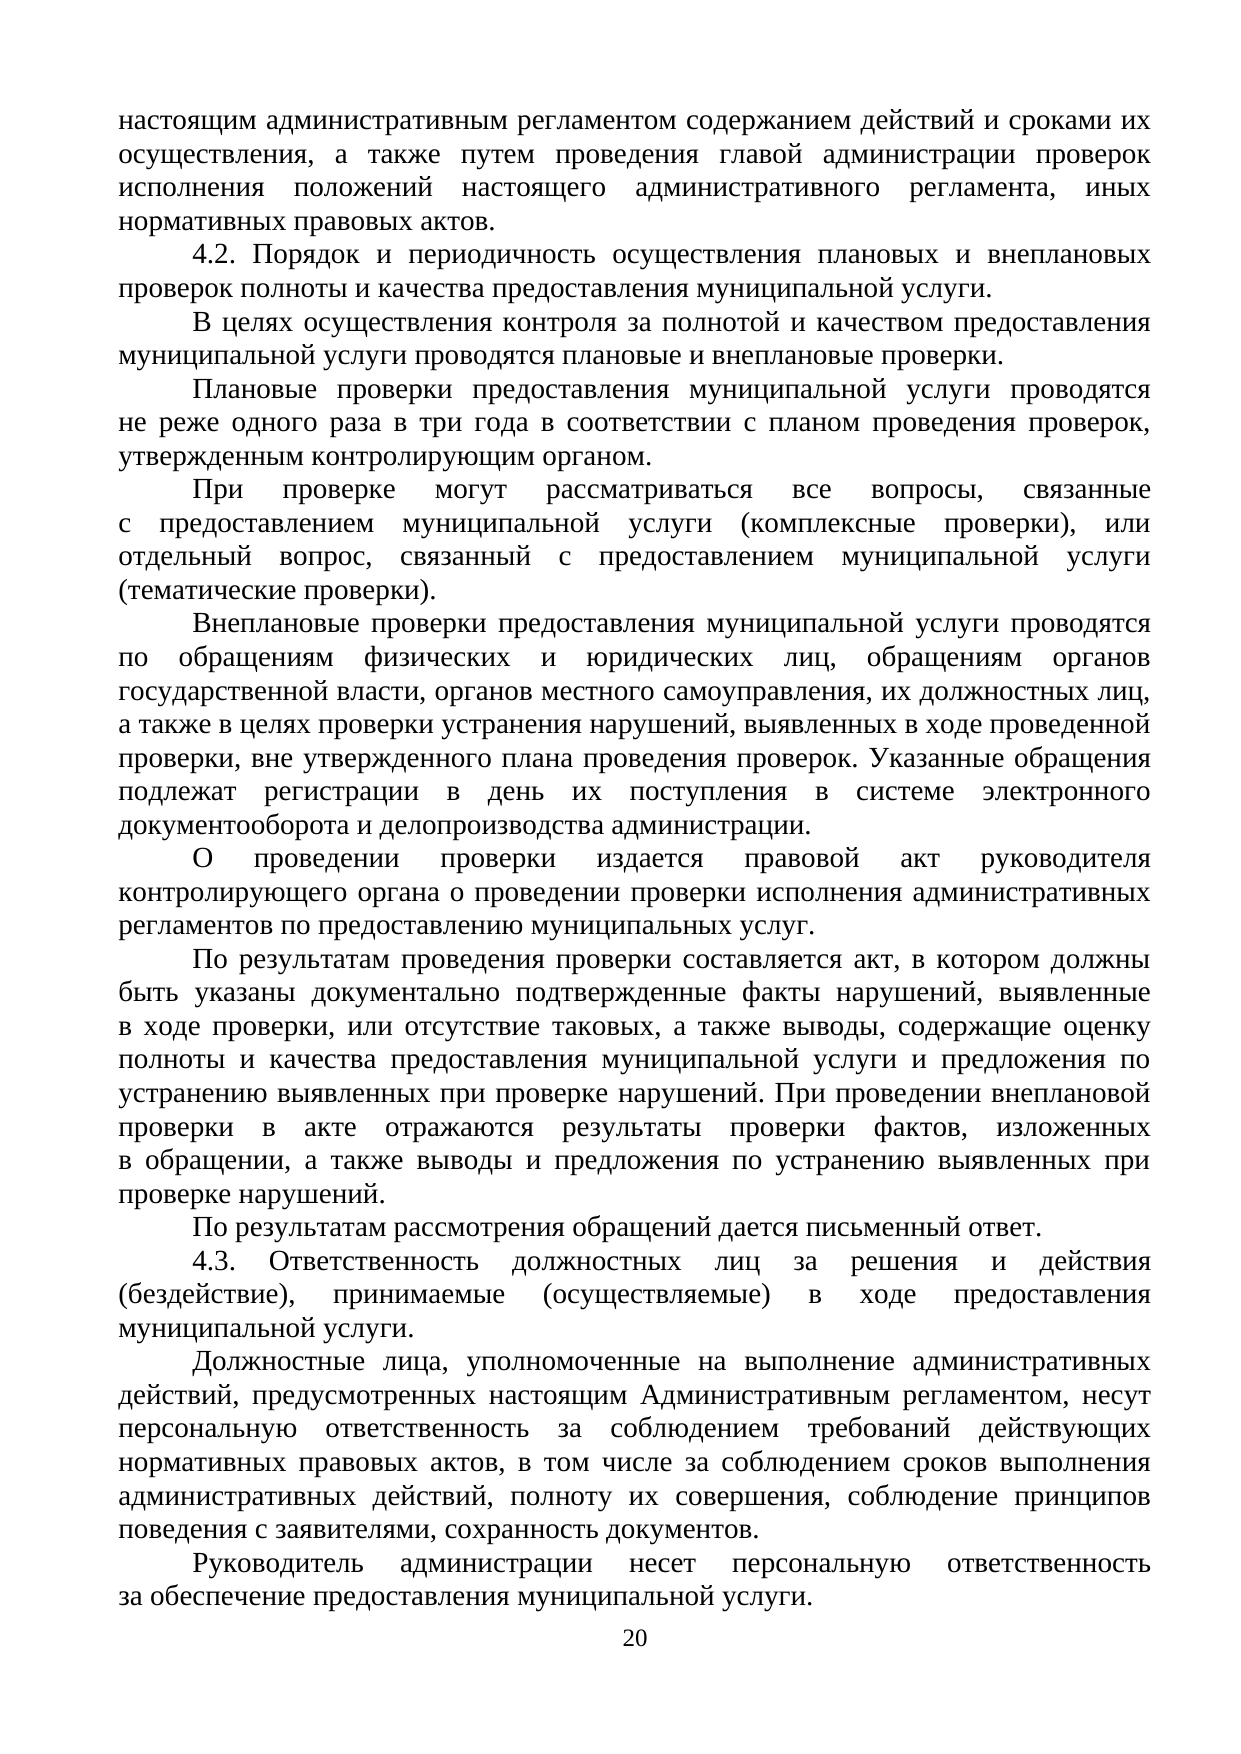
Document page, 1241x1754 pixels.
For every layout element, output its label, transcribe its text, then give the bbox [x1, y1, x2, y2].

title По результатам рассмотрения обращений дается письменный ответ. [118, 1209, 1152, 1243]
title Внеплановые проверки предоставления муниципальной услуги проводятся по обращениям физических и юридических лиц, обращениям органов государственной власти, органов местного самоуправления, их должностных лиц, а также в целях проверки устранения нарушений, выявленных в ходе проведенной проверки, вне утвержденного плана проведения проверок. Указанные обращения подлежат регистрации в день их поступления в системе электронного документооборота и делопроизводства администрации. [118, 606, 1152, 840]
title О проведении проверки издается правовой акт руководителя контролирующего органа о проведении проверки исполнения административных регламентов по предоставлению муниципальных услуг. [118, 840, 1152, 941]
title 4.3. Ответственность должностных лиц за решения и действия (бездействие), принимаемые (осуществляемые) в ходе предоставления муниципальной услуги. [118, 1243, 1152, 1343]
title Должностные лица, уполномоченные на выполнение административных действий, предусмотренных настоящим Административным регламентом, несут персональную ответственность за соблюдением требований действующих нормативных правовых актов, в том числе за соблюдением сроков выполнения административных действий, полноту их совершения, соблюдение принципов поведения с заявителями, сохранность документов. [118, 1343, 1152, 1545]
title 4.2. Порядок и периодичность осуществления плановых и внеплановых проверок полноты и качества предоставления муниципальной услуги. [118, 237, 1152, 304]
title Плановые проверки предоставления муниципальной услуги проводятся не реже одного раза в три года в соответствии с планом проведения проверок, утвержденным контролирующим органом. [118, 371, 1152, 471]
title Руководитель администрации несет персональную ответственность за обеспечение предоставления муниципальной услуги. [118, 1545, 1152, 1612]
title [118, 102, 1152, 237]
title В целях осуществления контроля за полнотой и качеством предоставления муниципальной услуги проводятся плановые и внеплановые проверки. [118, 304, 1152, 371]
title При проверке могут рассматриваться все вопросы, связанные с предоставлением муниципальной услуги (комплексные проверки), или отдельный вопрос, связанный с предоставлением муниципальной услуги (тематические проверки). [118, 471, 1152, 606]
title По результатам проведения проверки составляется акт, в котором должны быть указаны документально подтвержденные факты нарушений, выявленные в ходе проверки, или отсутствие таковых, а также выводы, содержащие оценку полноты и качества предоставления муниципальной услуги и предложения по устранению выявленных при проверке нарушений. При проведении внеплановой проверки в акте отражаются результаты проверки фактов, изложенных в обращении, а также выводы и предложения по устранению выявленных при проверке нарушений. [118, 941, 1152, 1209]
